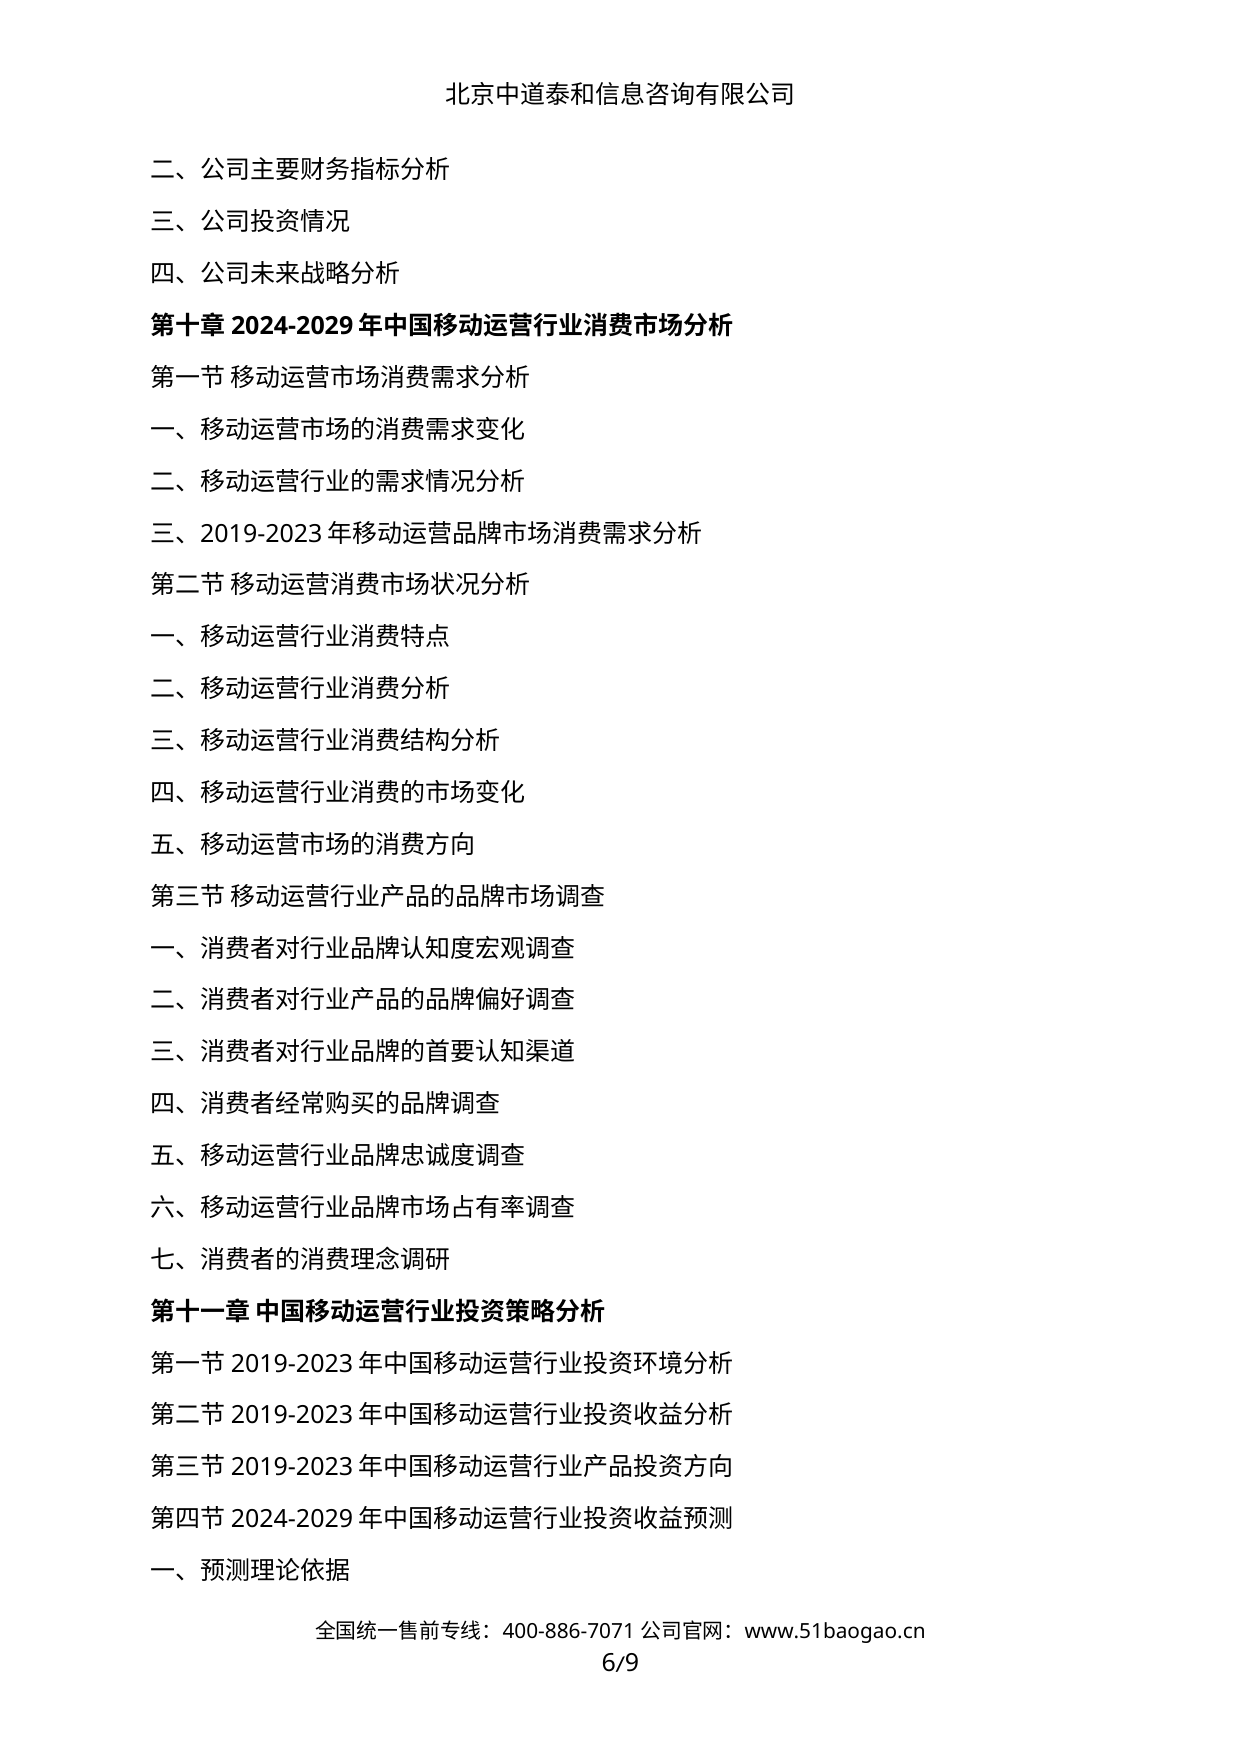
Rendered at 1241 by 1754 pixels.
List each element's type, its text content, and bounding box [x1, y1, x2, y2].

text 第一节 2019-2023年中国移动运营行业投资环境分析 [150, 1343, 1090, 1379]
text 第一节 移动运营市场消费需求分析 [150, 357, 1090, 394]
text 第十章 2024-2029年中国移动运营行业消费市场分析 [150, 306, 1090, 342]
text 四、消费者经常购买的品牌调查 [150, 1084, 1090, 1120]
text 五、移动运营市场的消费方向 [150, 824, 1090, 861]
text 第十一章 中国移动运营行业投资策略分析 [150, 1291, 1090, 1327]
text 二、消费者对行业产品的品牌偏好调查 [150, 980, 1090, 1016]
text 第三节 移动运营行业产品的品牌市场调查 [150, 876, 1090, 912]
text 一、移动运营行业消费特点 [150, 617, 1090, 653]
text 第二节 2019-2023年中国移动运营行业投资收益分析 [150, 1395, 1090, 1431]
text 三、移动运营行业消费结构分析 [150, 721, 1090, 757]
text 一、预测理论依据 [150, 1551, 1090, 1587]
text 三、公司投资情况 [150, 202, 1090, 238]
text 第三节 2019-2023年中国移动运营行业产品投资方向 [150, 1447, 1090, 1483]
text 三、2019-2023年移动运营品牌市场消费需求分析 [150, 513, 1090, 549]
text 第二节 移动运营消费市场状况分析 [150, 565, 1090, 601]
text 二、公司主要财务指标分析 [150, 150, 1090, 186]
text 第四节 2024-2029年中国移动运营行业投资收益预测 [150, 1499, 1090, 1535]
text 七、消费者的消费理念调研 [150, 1239, 1090, 1276]
text 四、公司未来战略分析 [150, 254, 1090, 290]
text 一、移动运营市场的消费需求变化 [150, 409, 1090, 446]
text 一、消费者对行业品牌认知度宏观调查 [150, 928, 1090, 964]
text 四、移动运营行业消费的市场变化 [150, 772, 1090, 809]
text 二、移动运营行业消费分析 [150, 669, 1090, 705]
text 五、移动运营行业品牌忠诚度调查 [150, 1136, 1090, 1172]
text 六、移动运营行业品牌市场占有率调查 [150, 1187, 1090, 1224]
text 二、移动运营行业的需求情况分析 [150, 461, 1090, 497]
text 三、消费者对行业品牌的首要认知渠道 [150, 1032, 1090, 1068]
